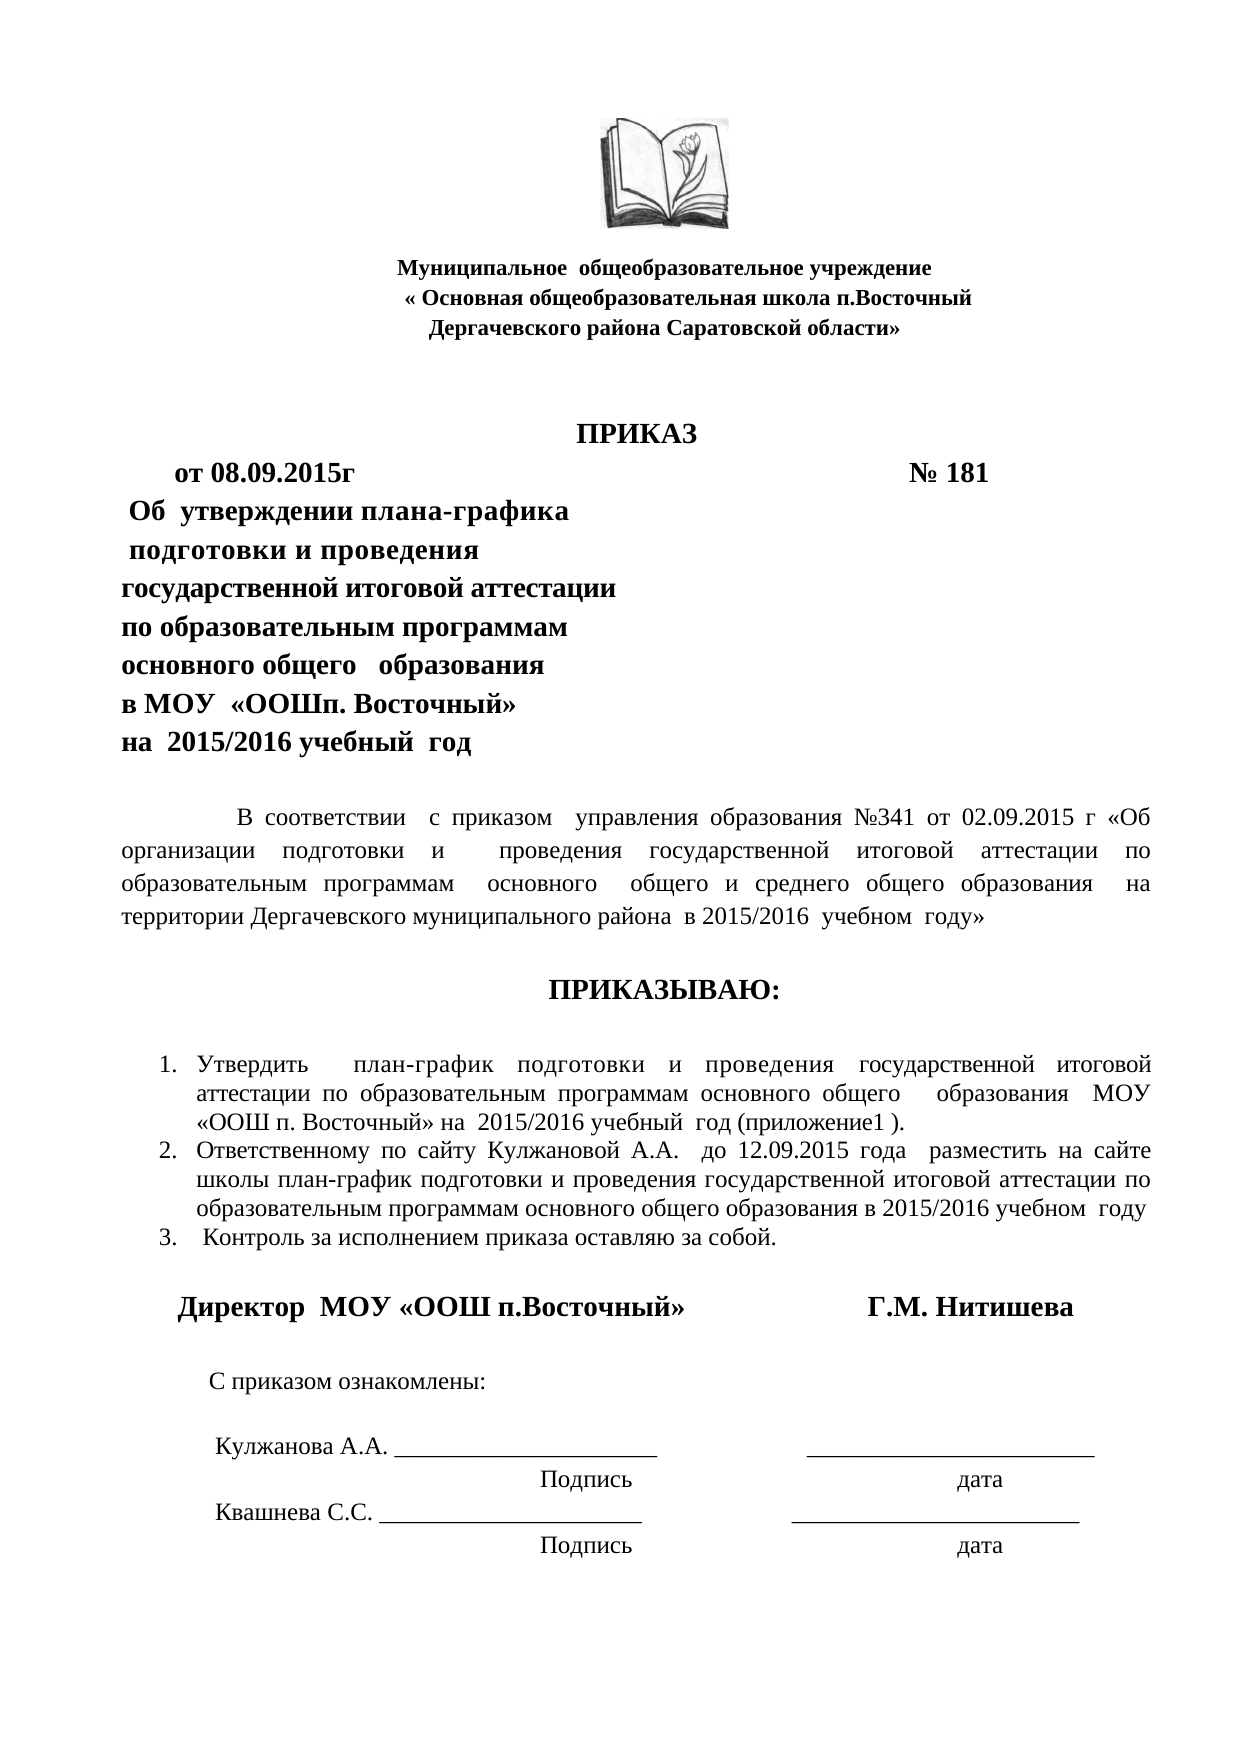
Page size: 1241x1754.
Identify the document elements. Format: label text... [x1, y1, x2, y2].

text С приказом ознакомлены: [177, 1366, 1152, 1395]
text ПРИКАЗ [65, 416, 1208, 450]
text в МОУ «ООШп. Восточный» [121, 686, 1152, 719]
text « Основная общеобразовательная школа п.Восточный [325, 284, 1152, 311]
text В соответствии с приказом управления образования №341 от 02.09.2015 г «Об организации подготовки и проведения государственной итоговой аттестации по образовательным программам основного общего и среднего общего образования на территории Дергачевского муниципального района в 2015/2016 учебном году» [121, 802, 1152, 929]
text от 08.09.2015г № 181 [65, 455, 1208, 488]
text Подпись дата [215, 1531, 1152, 1559]
text подготовки и проведения [121, 532, 1152, 565]
picture [600, 118, 729, 229]
text Муниципальное общеобразовательное учреждение [177, 254, 1152, 280]
text основного общего образования [121, 647, 1152, 681]
list Ответственному по сайту Кулжановой А.А. до 12.09.2015 года разместить на сайте школы план-график подготовки и проведения государственной итоговой аттестации по образовательным программам основного общего образования в 2015/2016 учебном году [158, 1136, 1152, 1222]
text государственной итоговой аттестации [121, 570, 1152, 604]
text Кулжанова А.А. _____________________ _______________________ [215, 1431, 1152, 1460]
text Квашнева С.С. _____________________ _______________________ [215, 1497, 1152, 1526]
text Подпись дата [215, 1464, 1152, 1493]
text Директор МОУ «ООШ п.Восточный» Г.М. Нитишева [177, 1289, 1152, 1323]
text по образовательным программам [121, 609, 1152, 642]
text на 2015/2016 учебный год [121, 724, 1152, 758]
list Контроль за исполнением приказа оставляю за собой. [158, 1222, 1152, 1251]
list Утвердить план-график подготовки и проведения государственной итоговой аттестации по образовательным программам основного общего образования МОУ «ООШ п. Восточный» на 2015/2016 учебный год (приложение1 ). [158, 1049, 1152, 1136]
text Об утверждении плана-графика [121, 493, 1152, 527]
text Дергачевского района Саратовской области» [177, 314, 1152, 341]
text ПРИКАЗЫВАЮ: [177, 972, 1152, 1006]
